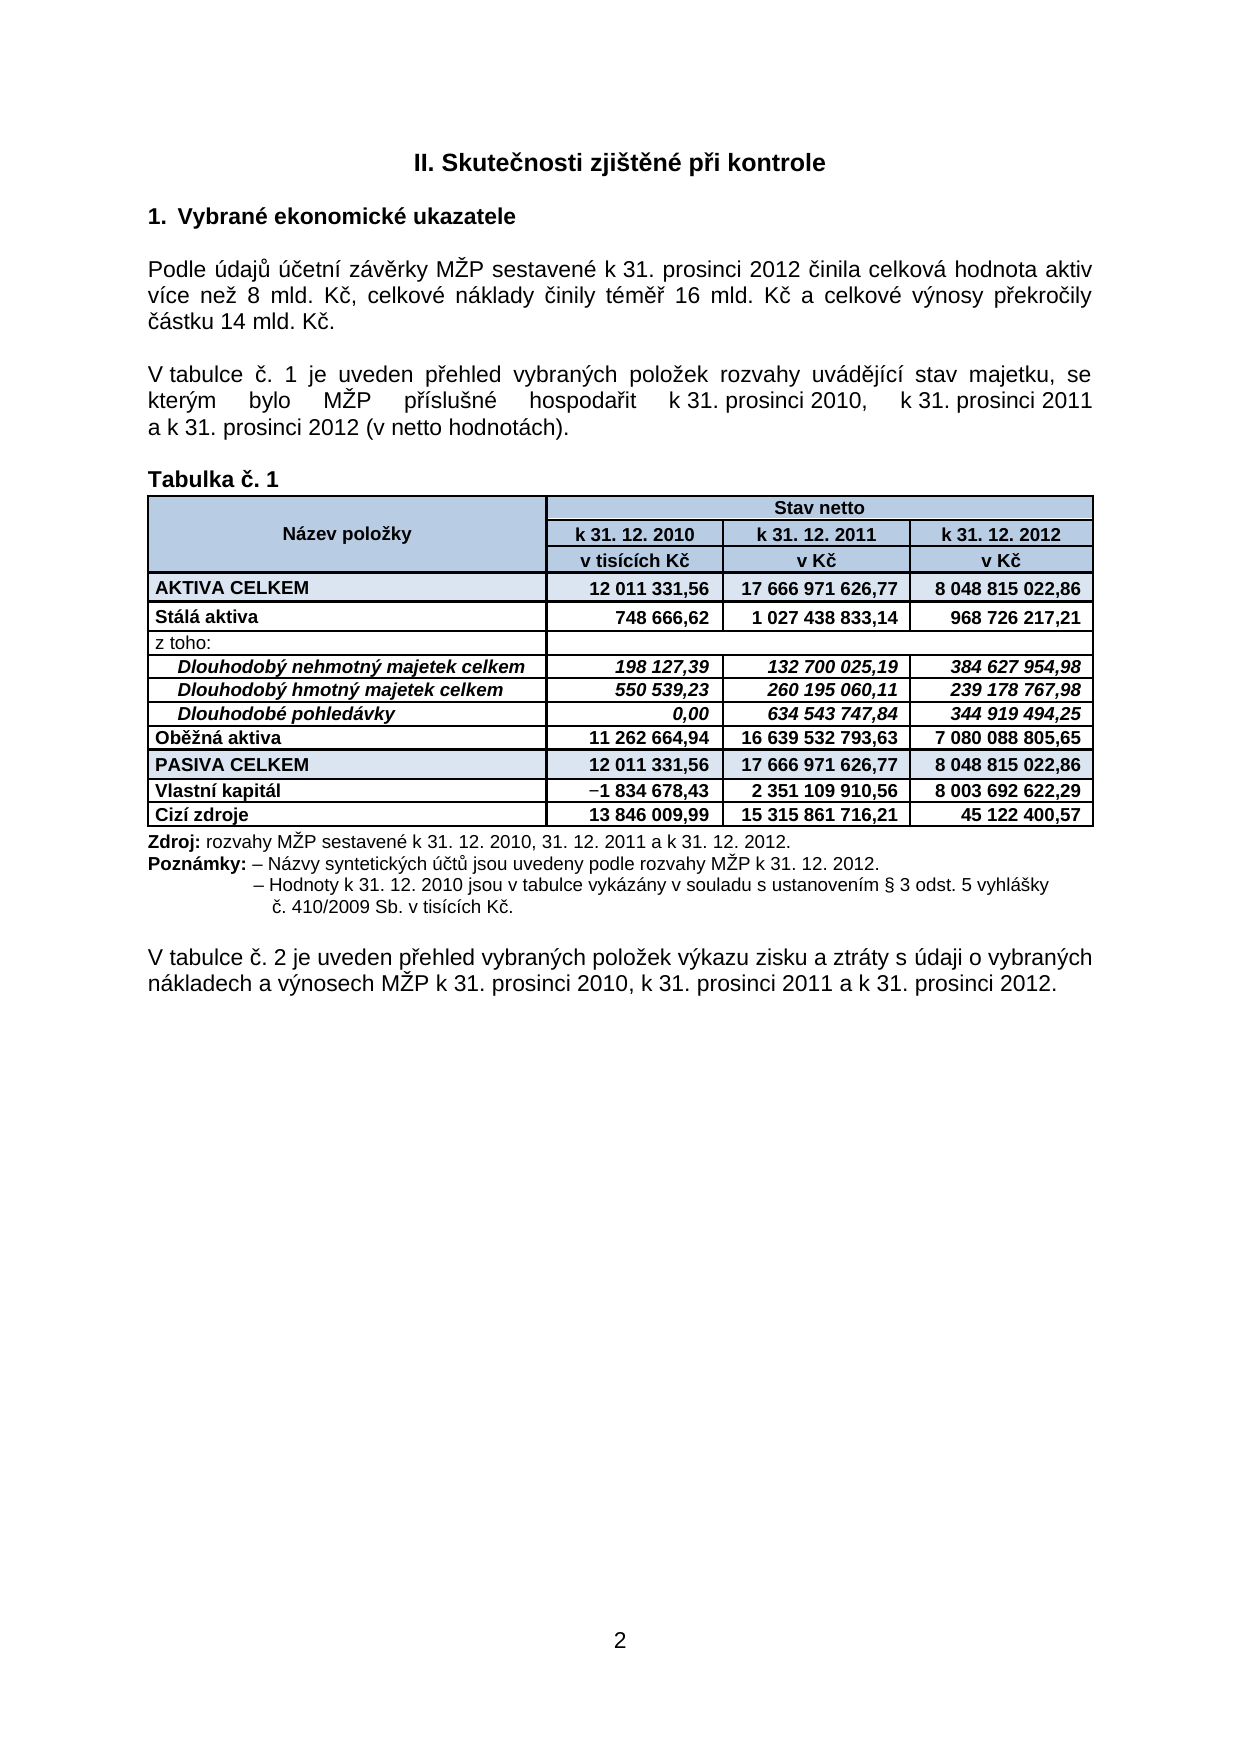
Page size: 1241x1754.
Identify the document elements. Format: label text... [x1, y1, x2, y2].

text V tabulce č. 1 je uveden přehled vybraných položek rozvahy uvádějící stav majetku, se kterým bylo MŽP příslušné hospodařit k 31. prosinci 2010, k 31. prosinci 2011 a k 31. prosinci 2012 (v netto hodnotách). [148, 361, 1092, 440]
table_header Název položky [149, 497, 545, 571]
table_cell 634 543 747,84 [724, 703, 909, 724]
table_cell 132 700 025,19 [724, 656, 909, 677]
table_cell 12 011 331,56 [548, 574, 722, 600]
table_cell v Kč [911, 547, 1092, 571]
table_cell 8 048 815 022,86 [911, 574, 1092, 600]
table_cell 384 627 954,98 [911, 656, 1092, 677]
table_cell Cizí zdroje [149, 803, 545, 825]
table_header Stav netto [548, 497, 1092, 518]
table_cell 7 080 088 805,65 [911, 727, 1092, 748]
table_cell PASIVA CELKEM [149, 751, 545, 778]
table_cell AKTIVA CELKEM [149, 574, 545, 600]
table_cell z toho: [149, 632, 545, 653]
table_cell 13 846 009,99 [548, 803, 722, 825]
table_cell 260 195 060,11 [724, 679, 909, 701]
text Podle údajů účetní závěrky MŽP sestavené k 31. prosinci 2012 činila celková hodnota aktiv více než 8 mld. Kč, celkové náklady činily téměř 16 mld. Kč a celkové výnosy překročily částku 14 mld. Kč. [148, 256, 1092, 334]
table_cell 15 315 861 716,21 [724, 803, 909, 825]
text č. 410/2009 Sb. v tisících Kč. [272, 896, 1092, 917]
table_cell 748 666,62 [548, 603, 722, 630]
text II. Skutečnosti zjištěné při kontrole [148, 148, 1092, 176]
table_cell 198 127,39 [548, 656, 722, 677]
text Tabulka č. 1 [148, 466, 1092, 493]
text – Hodnoty k 31. 12. 2010 jsou v tabulce vykázány v souladu s ustanovením § 3 odst. 5 vyhlášky [248, 874, 1092, 896]
table_cell Dlouhodobý hmotný majetek celkem [149, 679, 545, 701]
table_cell 45 122 400,57 [911, 803, 1092, 825]
table_cell 1 027 438 833,14 [724, 603, 909, 630]
table_cell 8 003 692 622,29 [911, 780, 1092, 801]
table_cell 2 351 109 910,56 [724, 780, 909, 801]
table_cell v tisících Kč [548, 547, 722, 571]
table_cell 0,00 [548, 703, 722, 724]
table_cell −1 834 678,43 [548, 780, 722, 801]
table_cell [548, 632, 1092, 653]
table_cell 550 539,23 [548, 679, 722, 701]
table_cell k 31. 12. 2012 [911, 521, 1092, 545]
text Zdroj: rozvahy MŽP sestavené k 31. 12. 2010, 31. 12. 2011 a k 31. 12. 2012. [148, 831, 1092, 853]
list Vybrané ekonomické ukazatele [148, 203, 1092, 229]
table_cell 968 726 217,21 [911, 603, 1092, 630]
table_cell 8 048 815 022,86 [911, 751, 1092, 778]
table_cell v Kč [724, 547, 909, 571]
table_cell 17 666 971 626,77 [724, 751, 909, 778]
table_cell Dlouhodobé pohledávky [149, 703, 545, 724]
table_cell k 31. 12. 2011 [724, 521, 909, 545]
table_cell Oběžná aktiva [149, 727, 545, 748]
table_cell Vlastní kapitál [149, 780, 545, 801]
table_cell 17 666 971 626,77 [724, 574, 909, 600]
table_cell 344 919 494,25 [911, 703, 1092, 724]
text V tabulce č. 2 je uveden přehled vybraných položek výkazu zisku a ztráty s údaji o vybraných nákladech a výnosech MŽP k 31. prosinci 2010, k 31. prosinci 2011 a k 31. prosinci 2012. [148, 944, 1092, 996]
table_cell Stálá aktiva [149, 603, 545, 630]
table_cell k 31. 12. 2010 [548, 521, 722, 545]
table_cell Dlouhodobý nehmotný majetek celkem [149, 656, 545, 677]
table_cell 11 262 664,94 [548, 727, 722, 748]
text Poznámky: – Názvy syntetických účtů jsou uvedeny podle rozvahy MŽP k 31. 12. 2012. [148, 853, 1092, 874]
table_cell 12 011 331,56 [548, 751, 722, 778]
table_cell 16 639 532 793,63 [724, 727, 909, 748]
table_cell 239 178 767,98 [911, 679, 1092, 701]
